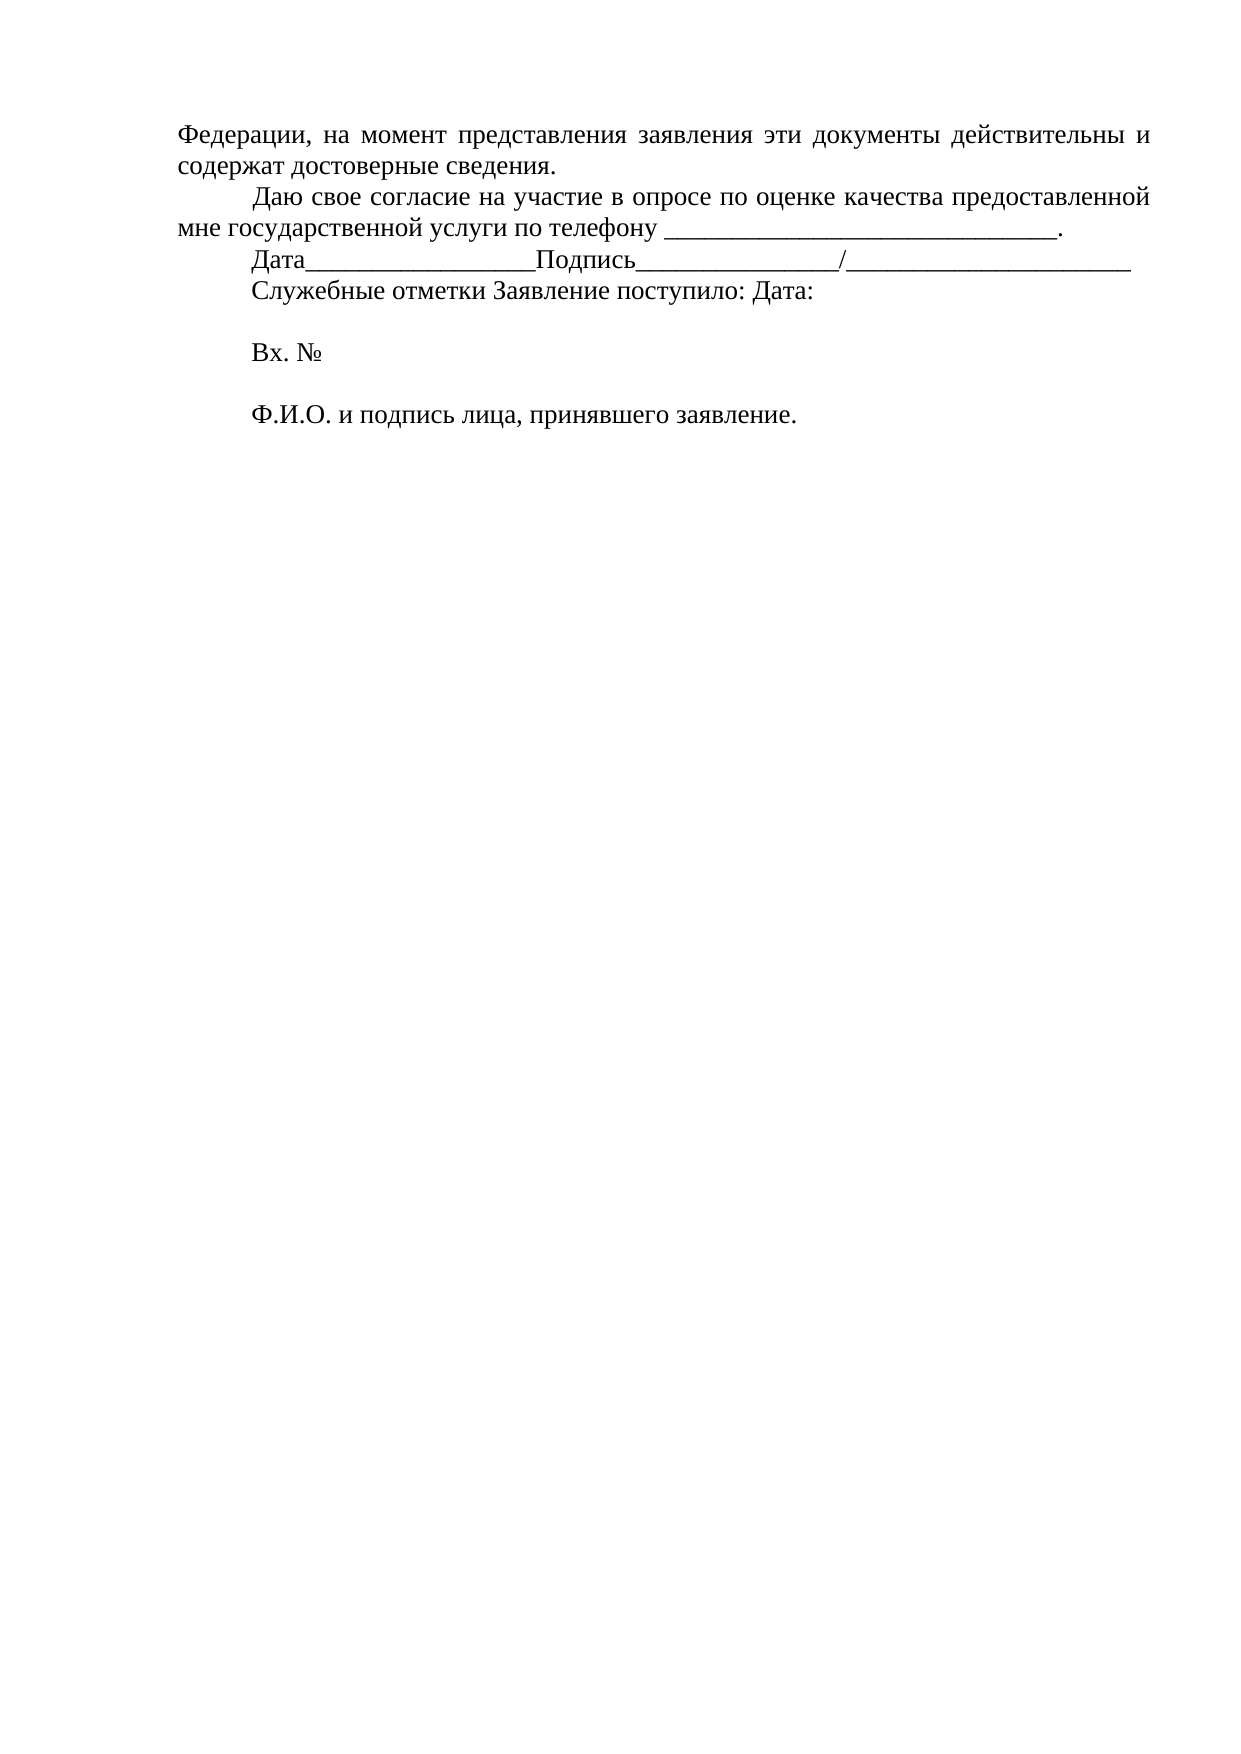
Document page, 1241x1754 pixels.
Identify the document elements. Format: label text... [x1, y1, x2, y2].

text Даю свое согласие на участие в опросе по оценке качества предоставленной мне государственной услуги по телефону _____________________________. [177, 180, 1152, 243]
text Вх. № [177, 336, 1152, 367]
text Дата_________________Подпись_______________/_____________________ [177, 243, 1152, 274]
text Служебные отметки Заявление поступило: Дата: [177, 274, 1152, 305]
text Ф.И.О. и подпись лица, принявшего заявление. [177, 398, 1152, 429]
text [177, 118, 1152, 180]
